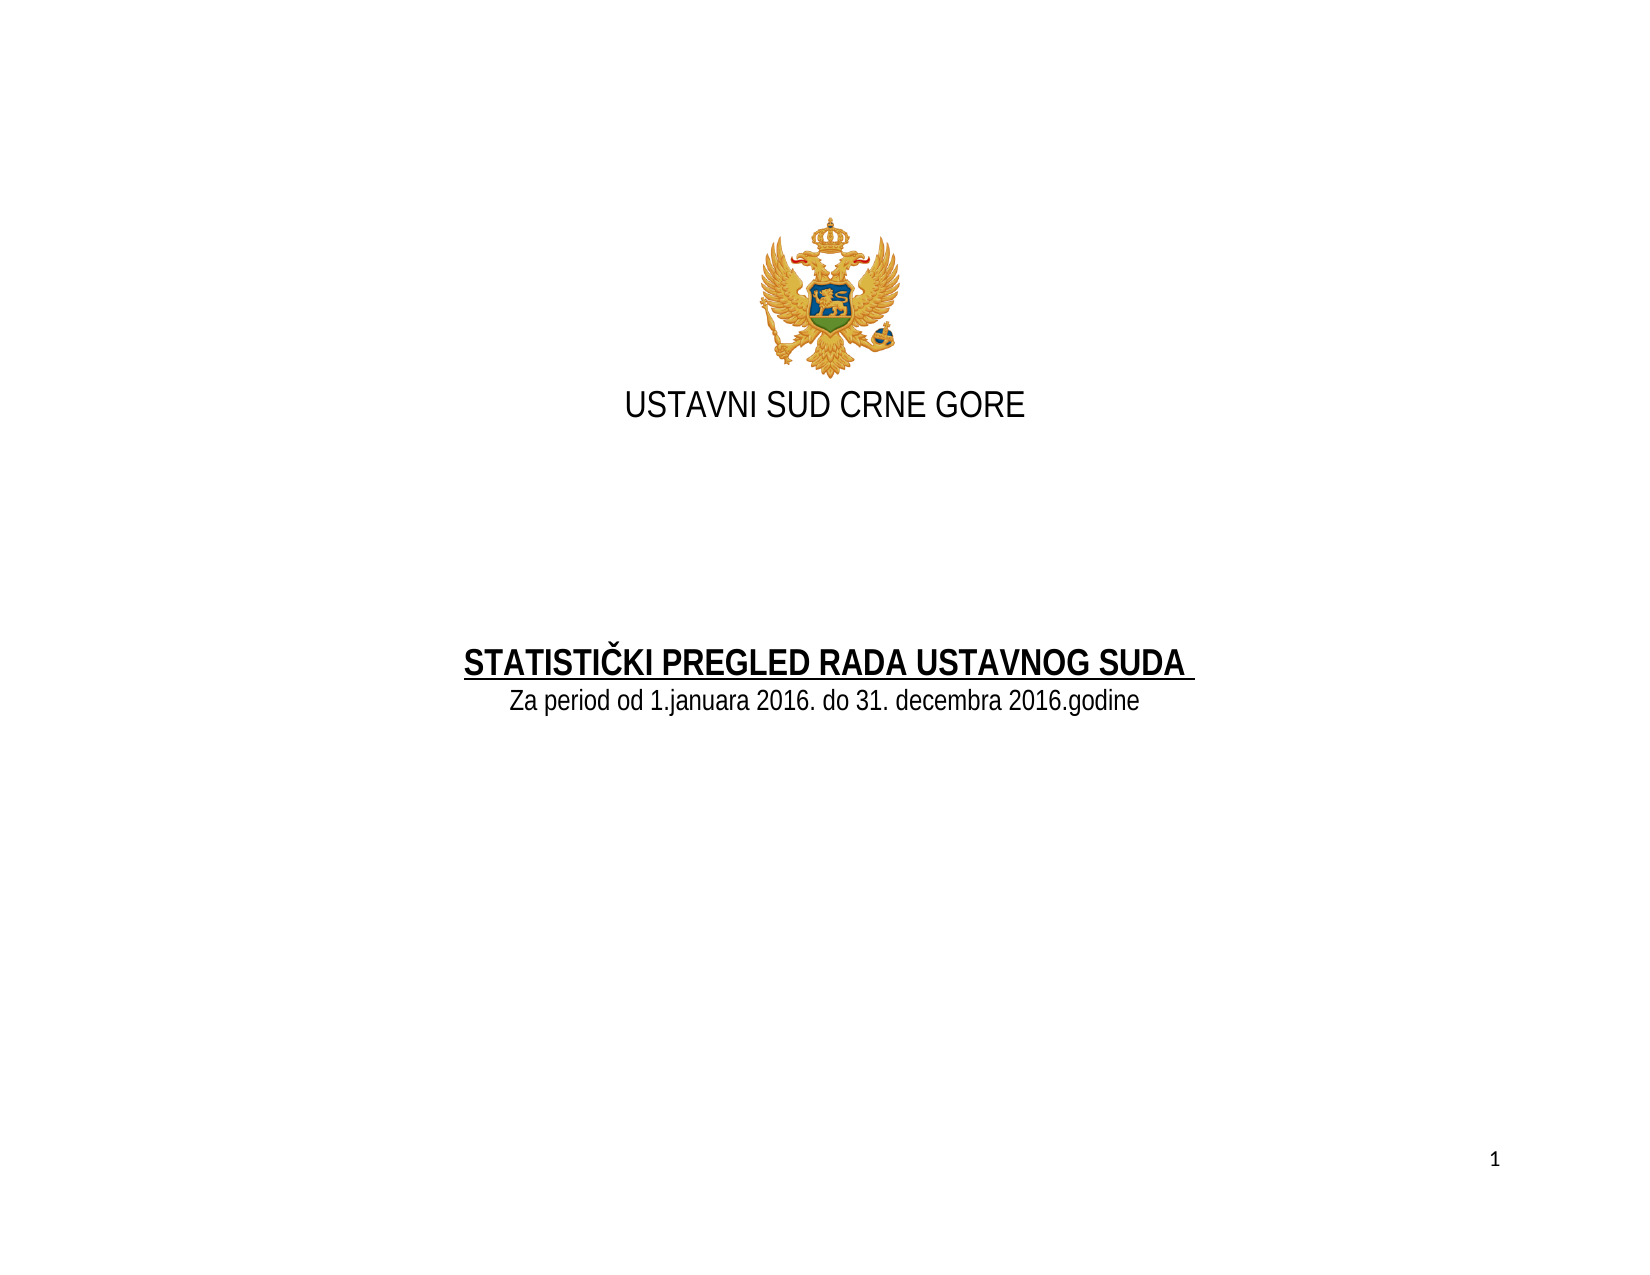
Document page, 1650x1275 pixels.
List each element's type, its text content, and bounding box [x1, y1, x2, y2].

text STATISTIČKI PREGLED RADA USTAVNOG SUDA [150, 640, 1500, 683]
text Za period od 1.januara 2016. do 31. decembra 2016.godine [150, 683, 1500, 717]
picture [755, 213, 904, 383]
text USTAVNI SUD CRNE GORE [150, 382, 1500, 425]
